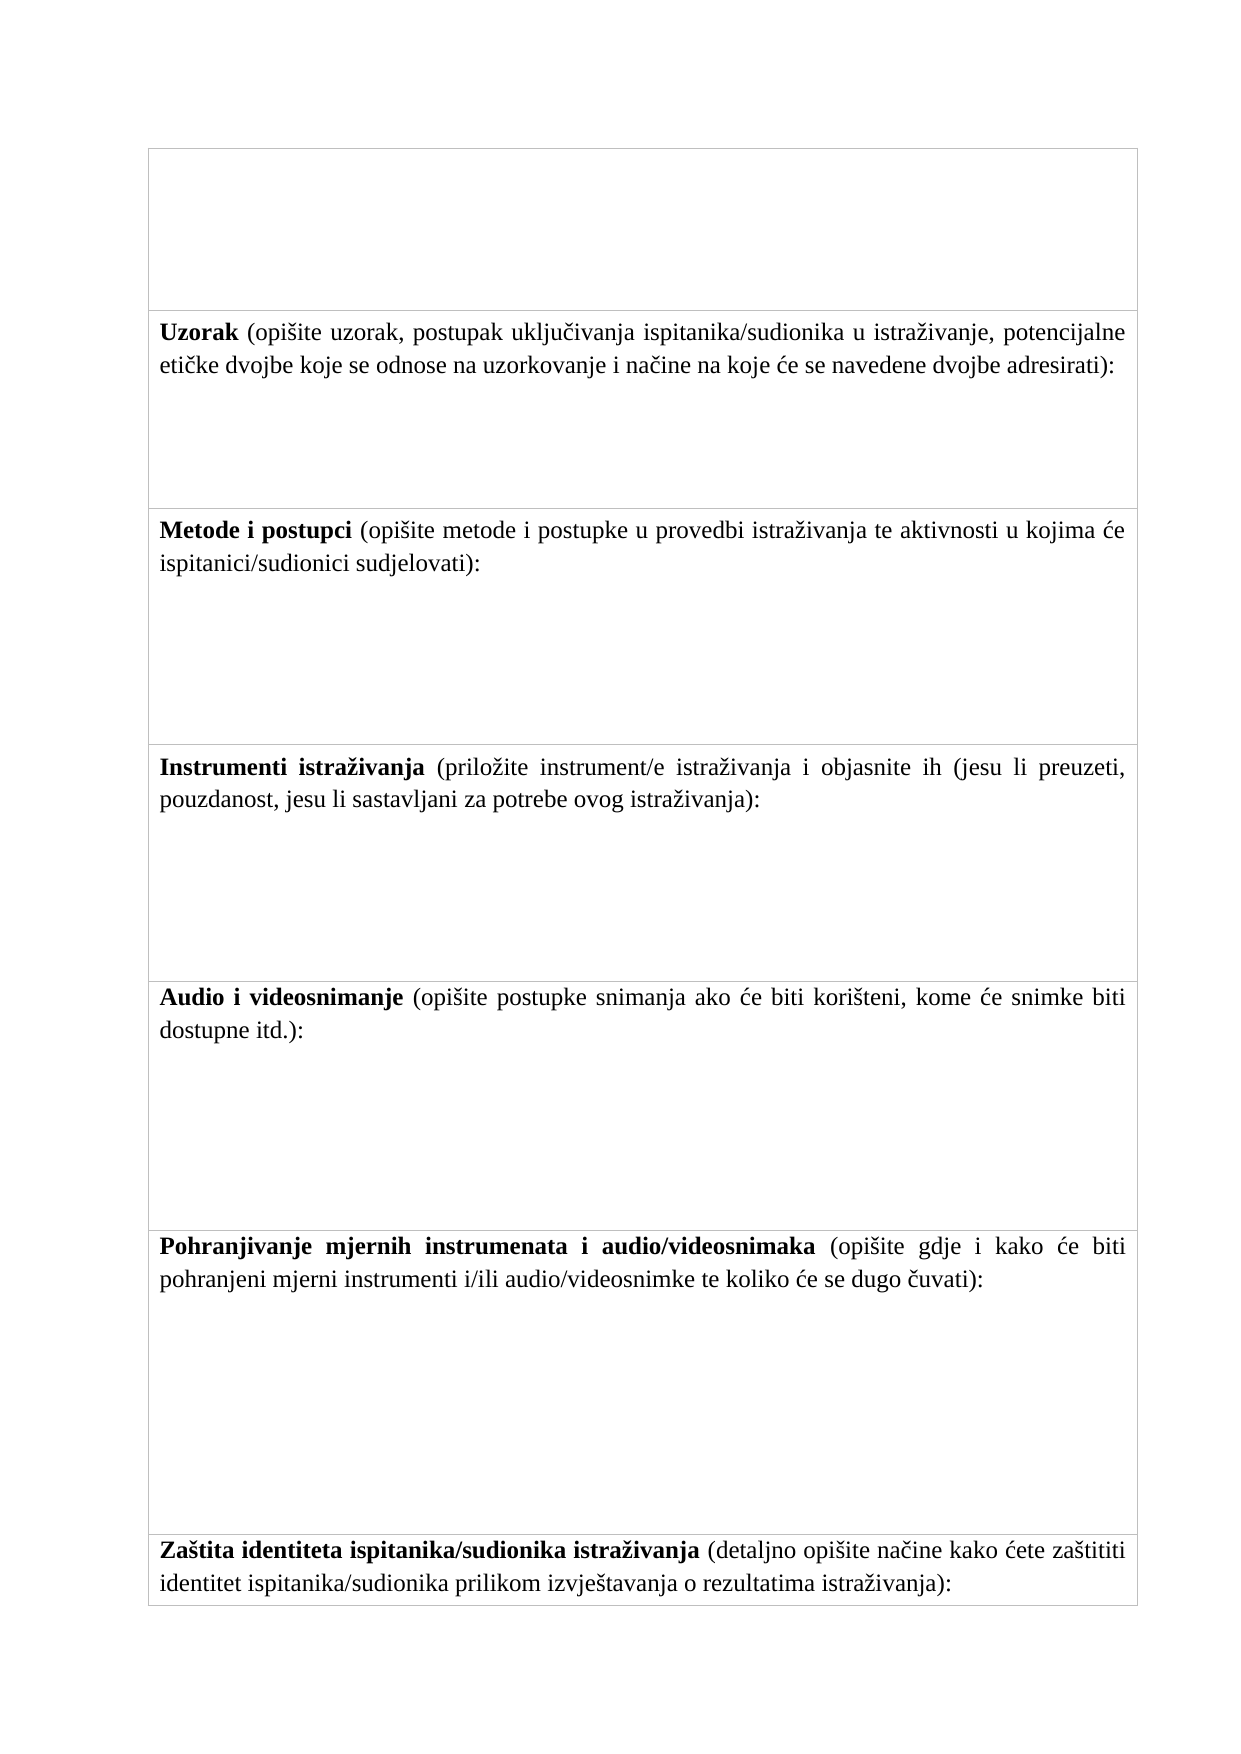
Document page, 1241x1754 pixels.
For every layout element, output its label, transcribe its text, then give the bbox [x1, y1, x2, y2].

table_cell Pohranjivanje mjernih instrumenata i audio/videosnimaka (opišite gdje i kako će biti pohranjeni mjerni instrumenti i/ili audio/videosnimke te koliko će se dugo čuvati): [149, 1231, 1137, 1534]
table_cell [149, 1535, 1137, 1605]
table_cell Audio i videosnimanje (opišite postupke snimanja ako će biti korišteni, kome će snimke biti dostupne itd.): [149, 982, 1137, 1230]
table_cell Instrumenti istraživanja (priložite instrument/e istraživanja i objasnite ih (jesu li preuzeti, pouzdanost, jesu li sastavljani za potrebe ovog istraživanja): [149, 745, 1137, 981]
table_cell Uzorak (opišite uzorak, postupak uključivanja ispitanika/sudionika u istraživanje, potencijalne etičke dvojbe koje se odnose na uzorkovanje i načine na koje će se navedene dvojbe adresirati): [149, 311, 1137, 508]
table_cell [149, 149, 1137, 310]
table_cell Metode i postupci (opišite metode i postupke u provedbi istraživanja te aktivnosti u kojima će ispitanici/sudionici sudjelovati): [149, 509, 1137, 744]
